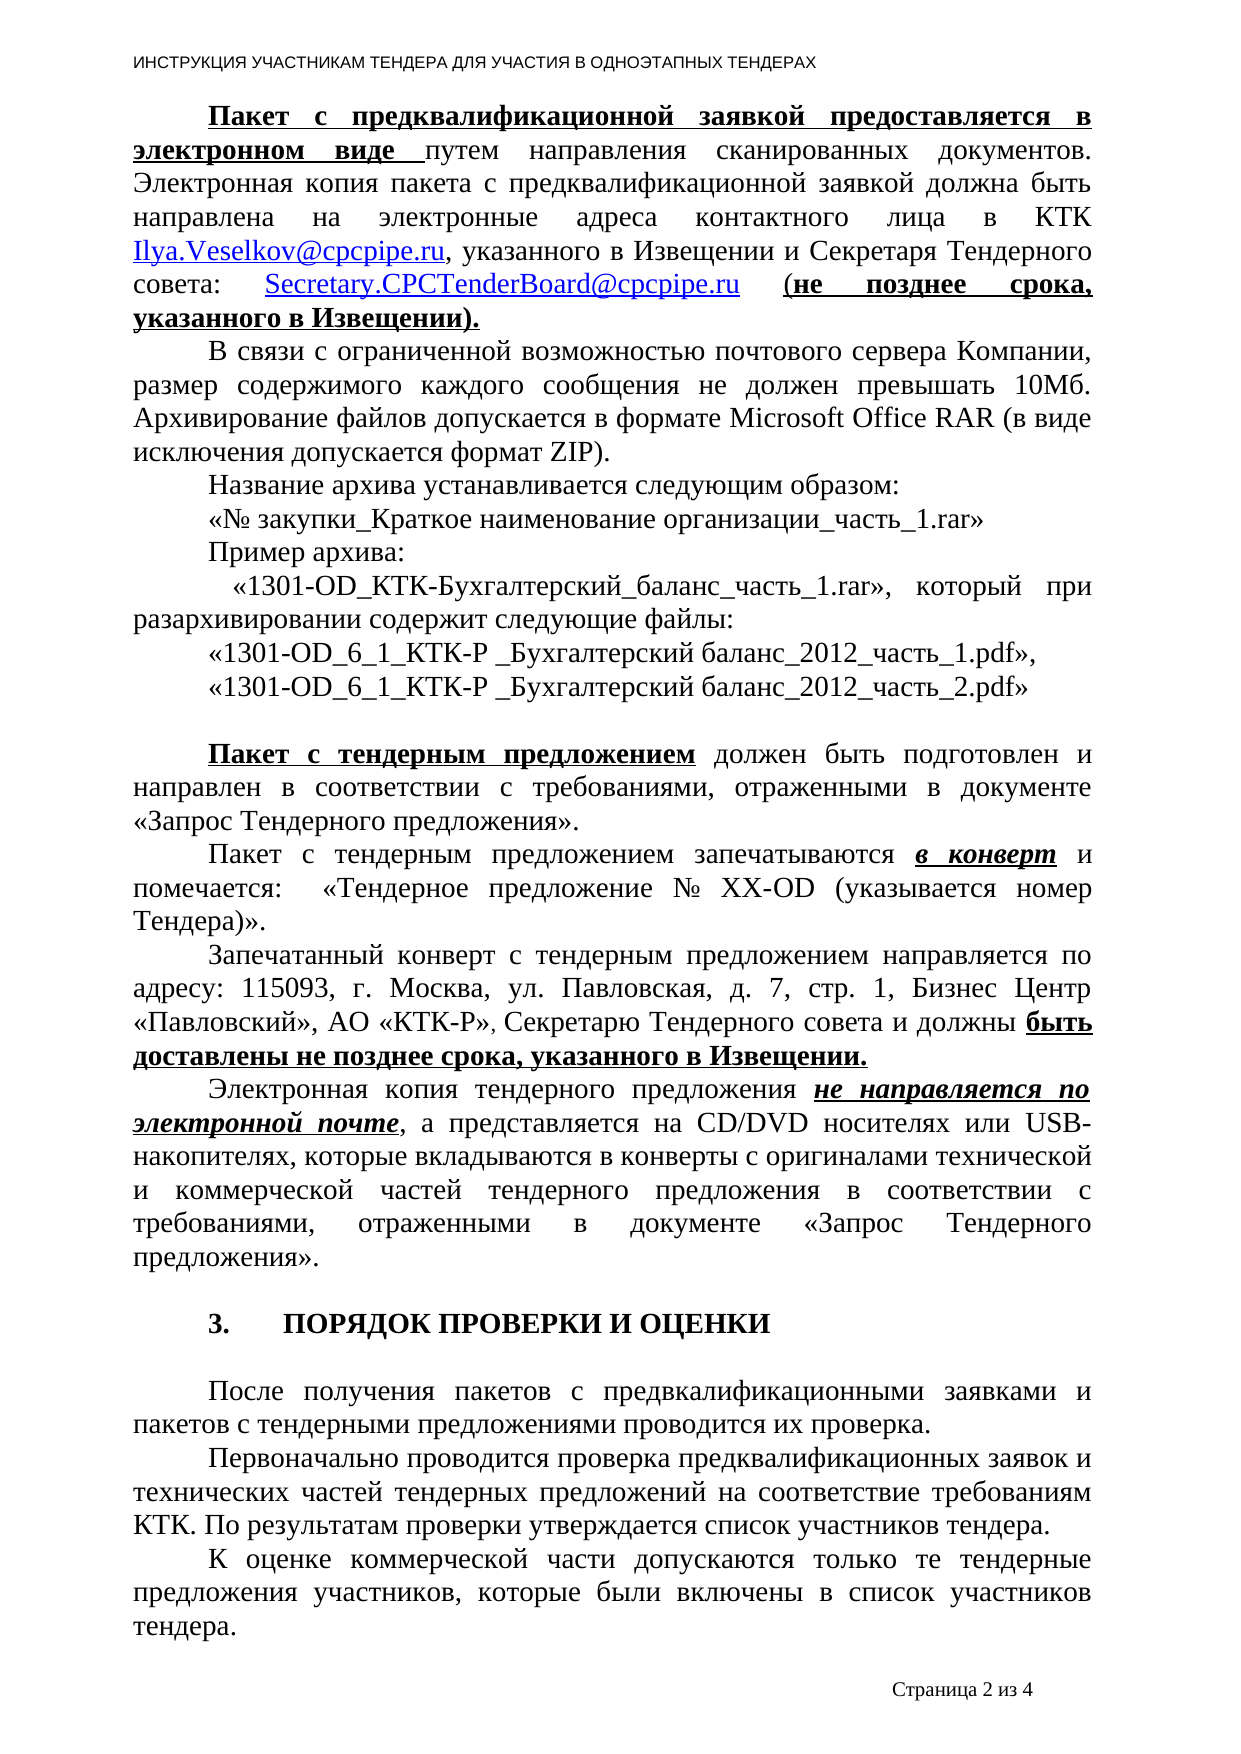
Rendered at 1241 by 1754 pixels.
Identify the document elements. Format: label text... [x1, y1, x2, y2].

text «1301-OD_6_1_КТК-Р _Бухгалтерский баланс_2012_часть_1.pdf», [133, 635, 1092, 669]
text В связи с ограниченной возможностью почтового сервера Компании, размер содержимого каждого сообщения не должен превышать 10Мб. Архивирование файлов допускается в формате Microsoft Office RAR (в виде исключения допускается формат ZIP). [133, 333, 1092, 467]
text «№ закупки_Краткое наименование организации_часть_1.rar» [133, 501, 1092, 534]
text Пакет с тендерным предложением запечатываются в конверт и помечается: «Тендерное предложение № ХХ-OD (указывается номер Тендера)». [133, 836, 1092, 937]
text 3. ПОРЯДОК ПРОВЕРКИ И ОЦЕНКИ [133, 1306, 1092, 1339]
text После получения пакетов с предвкалификационными заявками и пакетов с тендерными предложениями проводится их проверка. [133, 1373, 1092, 1440]
text Пакет с предквалификационной заявкой предоставляется в электронном виде путем направления сканированных документов. Электронная копия пакета с предквалификационной заявкой должна быть направлена на электронные адреса контактного лица в КТК Ilya.Veselkov@cpcpipe.ru, указанного в Извещении и Секретаря Тендерного совета: Secretary.CPCTenderBoard@cpcpipe.ru (не позднее срока, указанного в Извещении). [133, 98, 1092, 333]
text К оценке коммерческой части допускаются только те тендерные предложения участников, которые были включены в список участников тендера. [133, 1541, 1092, 1641]
text Пакет с тендерным предложением должен быть подготовлен и направлен в соответствии с требованиями, отраженными в документе «Запрос Тендерного предложения». [133, 736, 1092, 836]
text «1301-OD_КТК-Бухгалтерский_баланс_часть_1.rar», который при разархивировании содержит следующие файлы: [133, 568, 1092, 635]
text Электронная копия тендерного предложения не направляется по электронной почте, а представляется на CD/DVD носителях или USB-накопителях, которые вкладываются в конверты с оригиналами технической и коммерческой частей тендерного предложения в соответствии с требованиями, отраженными в документе «Запрос Тендерного предложения». [133, 1071, 1092, 1272]
text «1301-OD_6_1_КТК-Р _Бухгалтерский баланс_2012_часть_2.pdf» [133, 669, 1092, 702]
text Первоначально проводится проверка предквалификационных заявок и технических частей тендерных предложений на соответствие требованиям КТК. По результатам проверки утверждается список участников тендера. [133, 1440, 1092, 1541]
text Название архива устанавливается следующим образом: [133, 467, 1092, 501]
text Пример архива: [133, 534, 1092, 568]
text Запечатанный конверт с тендерным предложением направляется по адресу: 115093, г. Москва, ул. Павловская, д. 7, стр. 1, Бизнес Центр «Павловский», АО «КТК-Р», Секретарю Тендерного совета и должны быть доставлены не позднее срока, указанного в Извещении. [133, 937, 1092, 1071]
